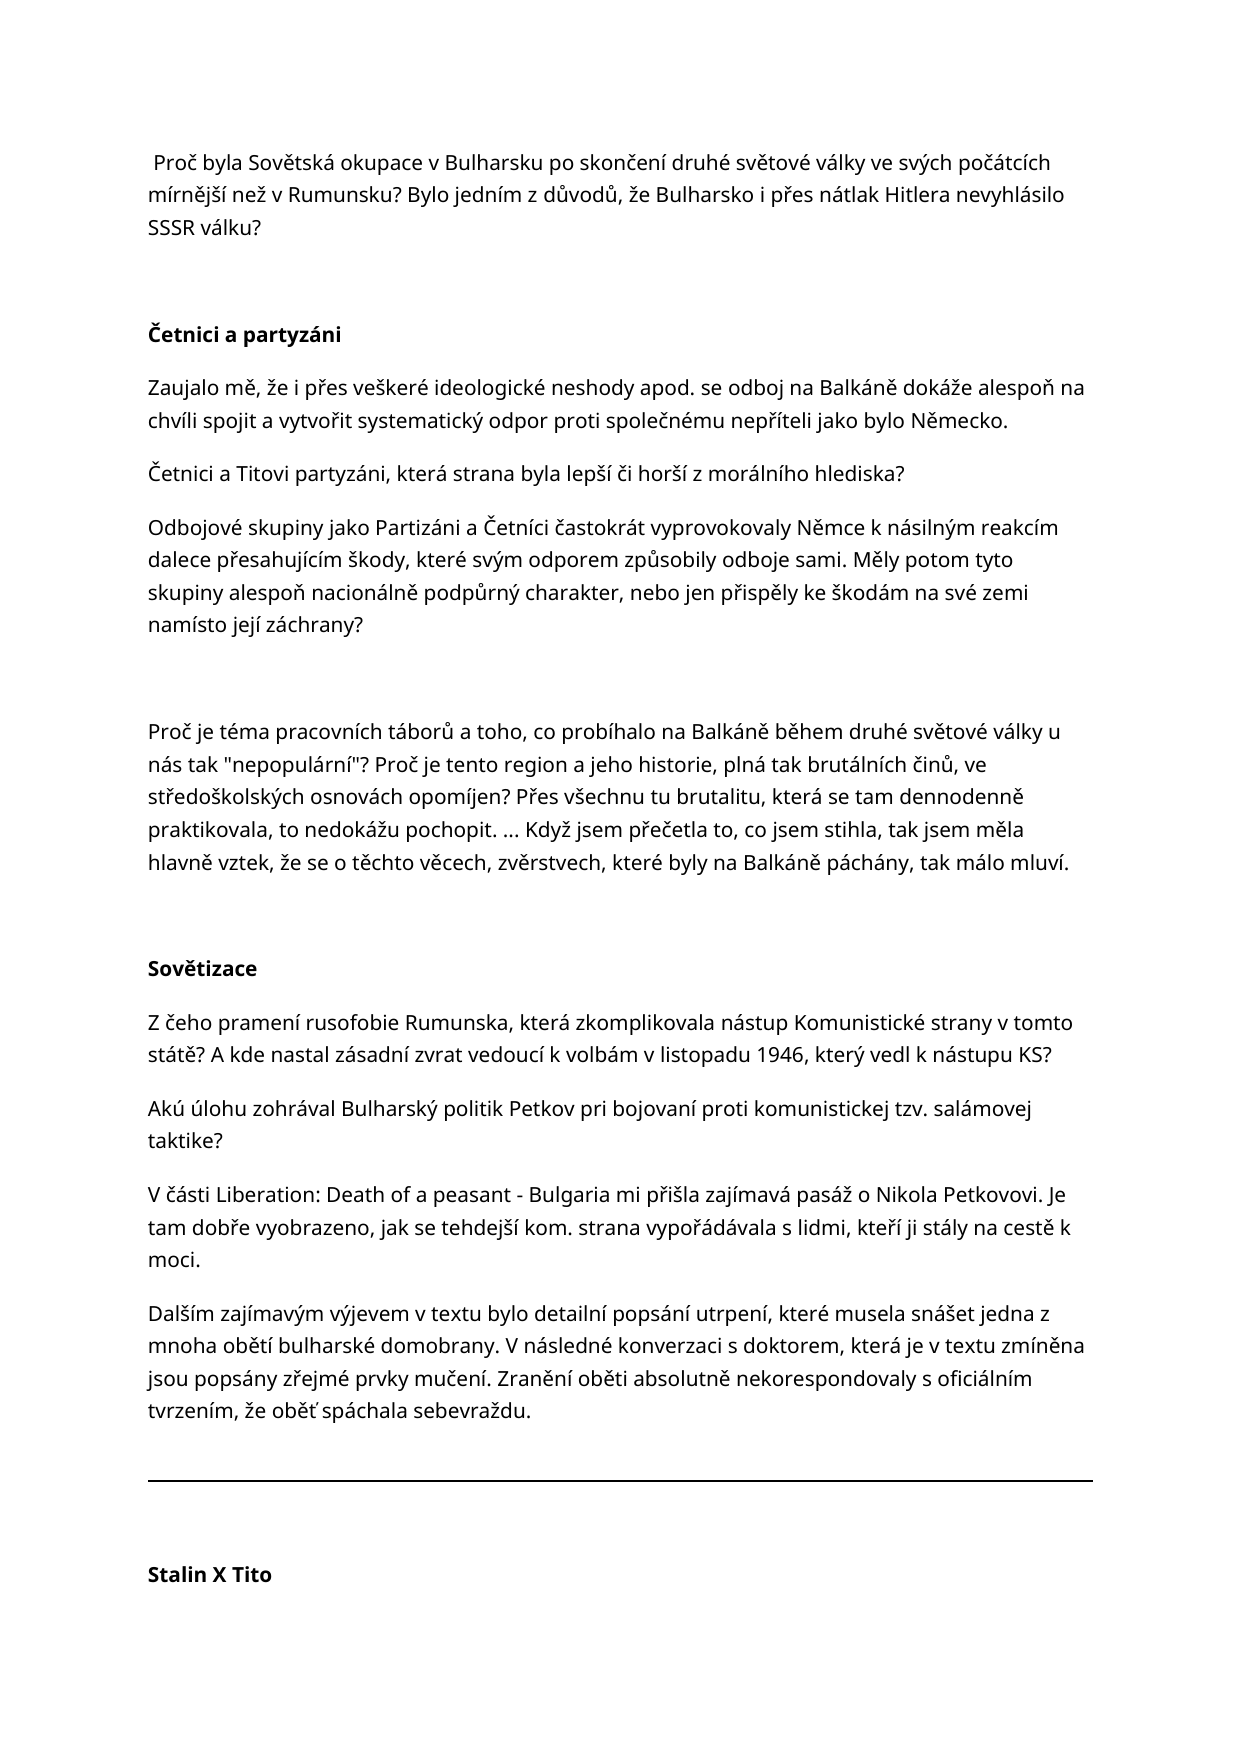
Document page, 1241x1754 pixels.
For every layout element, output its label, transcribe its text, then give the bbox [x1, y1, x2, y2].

text Četnici a Titovi partyzáni, která strana byla lepší či horší z morálního hlediska? [148, 459, 1093, 488]
text Proč byla Sovětská okupace v Bulharsku po skončení druhé světové války ve svých počátcích mírnější než v Rumunsku? Bylo jedním z důvodů, že Bulharsko i přes nátlak Hitlera nevyhlásilo SSSR válku? [148, 148, 1093, 241]
text Sovětizace [148, 954, 1093, 983]
text Zaujalo mě, že i přes veškeré ideologické neshody apod. se odboj na Balkáně dokáže alespoň na chvíli spojit a vytvořit systematický odpor proti společnému nepříteli jako bylo Německo. [148, 373, 1093, 434]
text Stalin X Tito [148, 1561, 1093, 1589]
text Odbojové skupiny jako Partizáni a Četníci častokrát vyprovokovaly Němce k násilným reakcím dalece přesahujícím škody, které svým odporem způsobily odboje sami. Měly potom tyto skupiny alespoň nacionálně podpůrný charakter, nebo jen přispěly ke škodám na své zemi namísto její záchrany? [148, 513, 1093, 639]
text Proč je téma pracovních táborů a toho, co probíhalo na Balkáně během druhé světové války u nás tak "nepopulární"? Proč je tento region a jeho historie, plná tak brutálních činů, ve středoškolských osnovách opomíjen? Přes všechnu tu brutalitu, která se tam dennodenně praktikovala, to nedokážu pochopit. ... Když jsem přečetla to, co jsem stihla, tak jsem měla hlavně vztek, že se o těchto věcech, zvěrstvech, které byly na Balkáně páchány, tak málo mluví. [148, 717, 1093, 876]
text Četnici a partyzáni [148, 320, 1093, 348]
text Dalším zajímavým výjevem v textu bylo detailní popsání utrpení, které musela snášet jedna z mnoha obětí bulharské domobrany. V následné konverzaci s doktorem, která je v textu zmíněna jsou popsány zřejmé prvky mučení. Zranění oběti absolutně nekorespondovaly s oficiálním tvrzením, že oběť spáchala sebevraždu. [148, 1299, 1093, 1425]
text Z čeho pramení rusofobie Rumunska, která zkomplikovala nástup Komunistické strany v tomto státě? A kde nastal zásadní zvrat vedoucí k volbám v listopadu 1946, který vedl k nástupu KS? [148, 1008, 1093, 1069]
text V části Liberation: Death of a peasant - Bulgaria mi přišla zajímavá pasáž o Nikola Petkovovi. Je tam dobře vyobrazeno, jak se tehdejší kom. strana vypořádávala s lidmi, kteří ji stály na cestě k moci. [148, 1180, 1093, 1274]
text Akú úlohu zohrával Bulharský politik Petkov pri bojovaní proti komunistickej tzv. salámovej taktike? [148, 1094, 1093, 1155]
